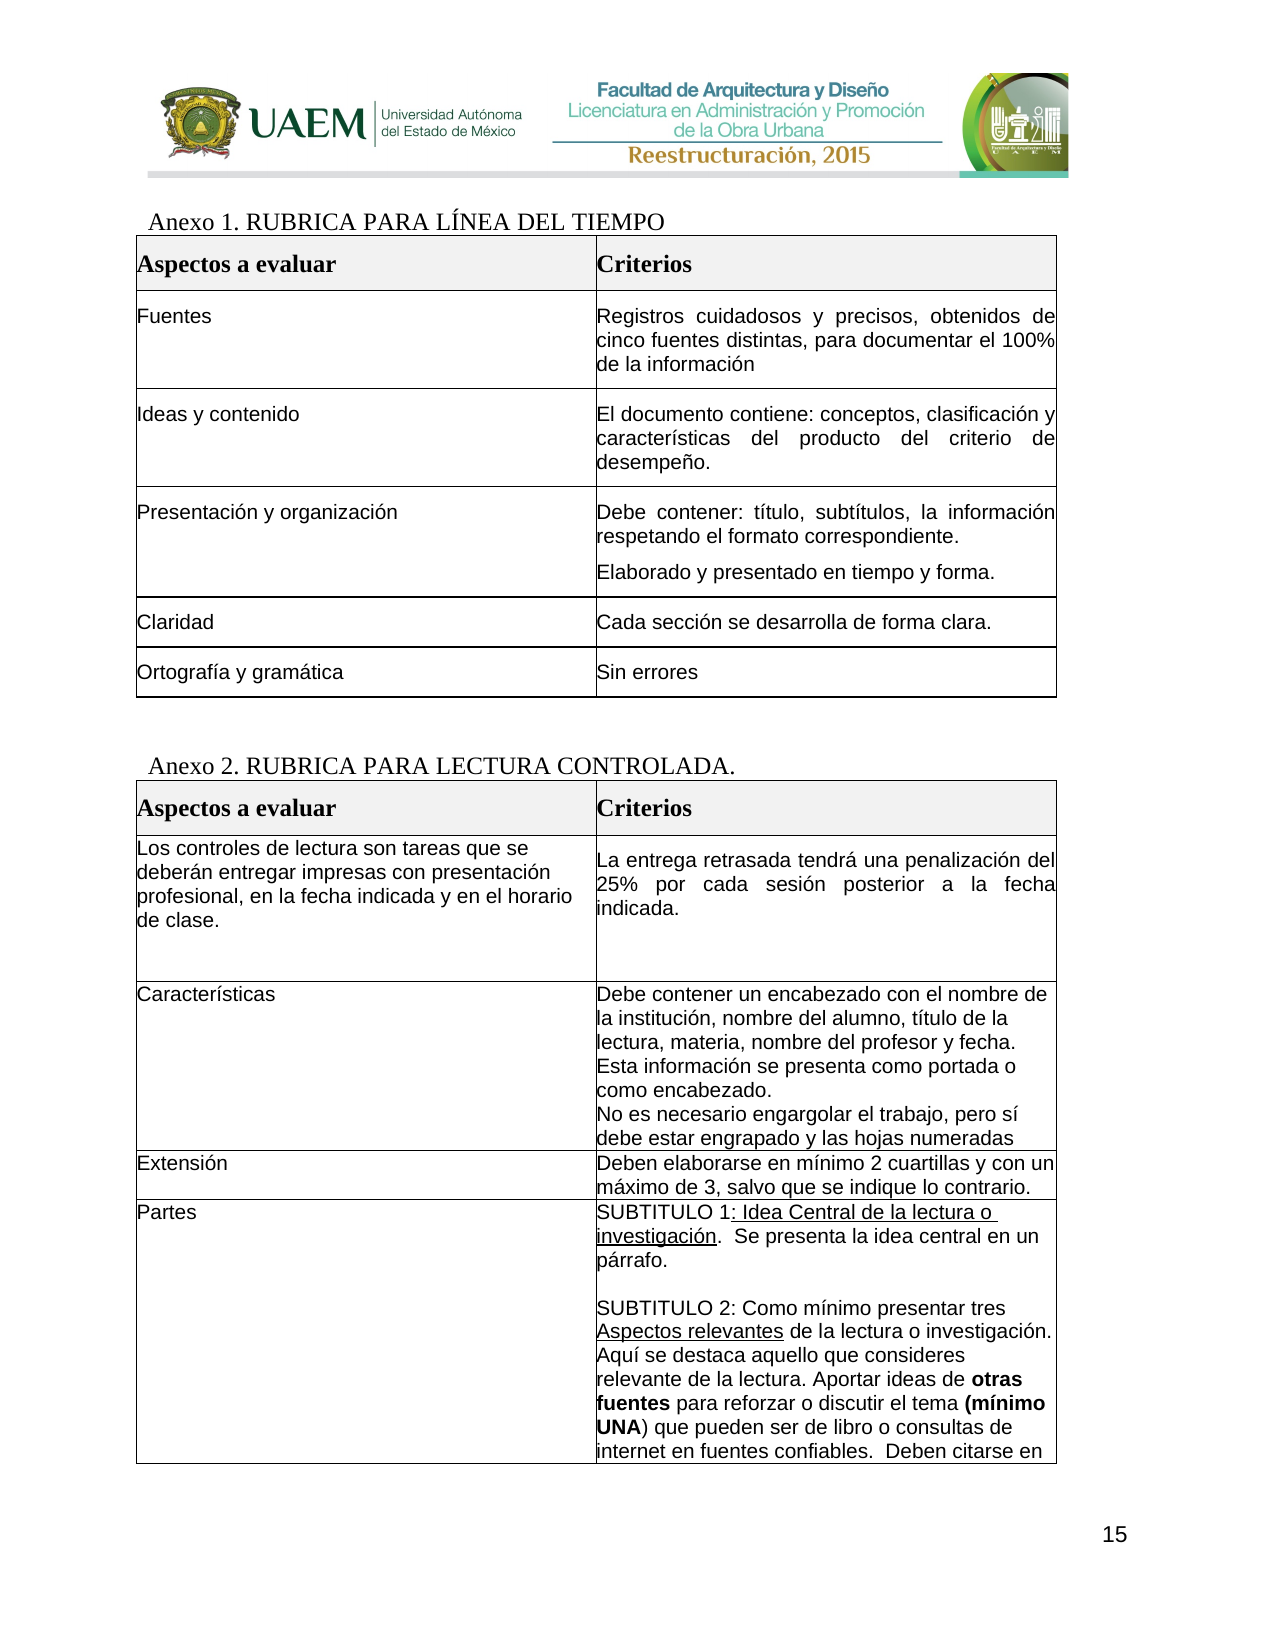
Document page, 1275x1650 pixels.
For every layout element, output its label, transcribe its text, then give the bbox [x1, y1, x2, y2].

table_cell Ortografía y gramática [137, 648, 596, 696]
table_header Aspectos a evaluar [137, 781, 596, 835]
table_cell Ideas y contenido [137, 389, 596, 486]
table_cell Claridad [137, 598, 596, 646]
table_cell Debe contener: título, subtítulos, la información respetando el formato correspondiente. Elaborado y presentado en tiempo y forma. [597, 487, 1056, 596]
table_header Criterios [597, 781, 1056, 835]
table_cell Partes [137, 1200, 596, 1463]
text Anexo 2. RUBRICA PARA LECTURA CONTROLADA. [148, 751, 1127, 780]
table_header Aspectos a evaluar [137, 236, 596, 290]
table_cell Sin errores [597, 648, 1056, 696]
table_cell Deben elaborarse en mínimo 2 cuartillas y con un máximo de 3, salvo que se indique lo contrario. [597, 1151, 1056, 1198]
table_cell La entrega retrasada tendrá una penalización del 25% por cada sesión posterior a la fecha indicada. [597, 836, 1056, 981]
table_cell Extensión [137, 1151, 596, 1198]
table_cell Presentación y organización [137, 487, 596, 596]
table_cell Registros cuidadosos y precisos, obtenidos de cinco fuentes distintas, para documentar el 100% de la información [597, 291, 1056, 388]
table_cell Cada sección se desarrolla de forma clara. [597, 598, 1056, 646]
table_header Criterios [597, 236, 1056, 290]
table_cell Características [137, 982, 596, 1149]
text Anexo 1. RUBRICA PARA LÍNEA DEL TIEMPO [148, 207, 1127, 235]
table_cell Los controles de lectura son tareas que se deberán entregar impresas con presentación profesional, en la fecha indicada y en el horario de clase. [137, 836, 596, 981]
table_cell El documento contiene: conceptos, clasificación y características del producto del criterio de desempeño. [597, 389, 1056, 486]
table_cell Debe contener un encabezado con el nombre de la institución, nombre del alumno, título de la lectura, materia, nombre del profesor y fecha. Esta información se presenta como portada o como encabezado. No es necesario engargolar el trabajo, pero sí debe estar engrapado y las hojas numeradas [597, 982, 1056, 1149]
table_cell Fuentes [137, 291, 596, 388]
picture [147, 73, 1069, 178]
